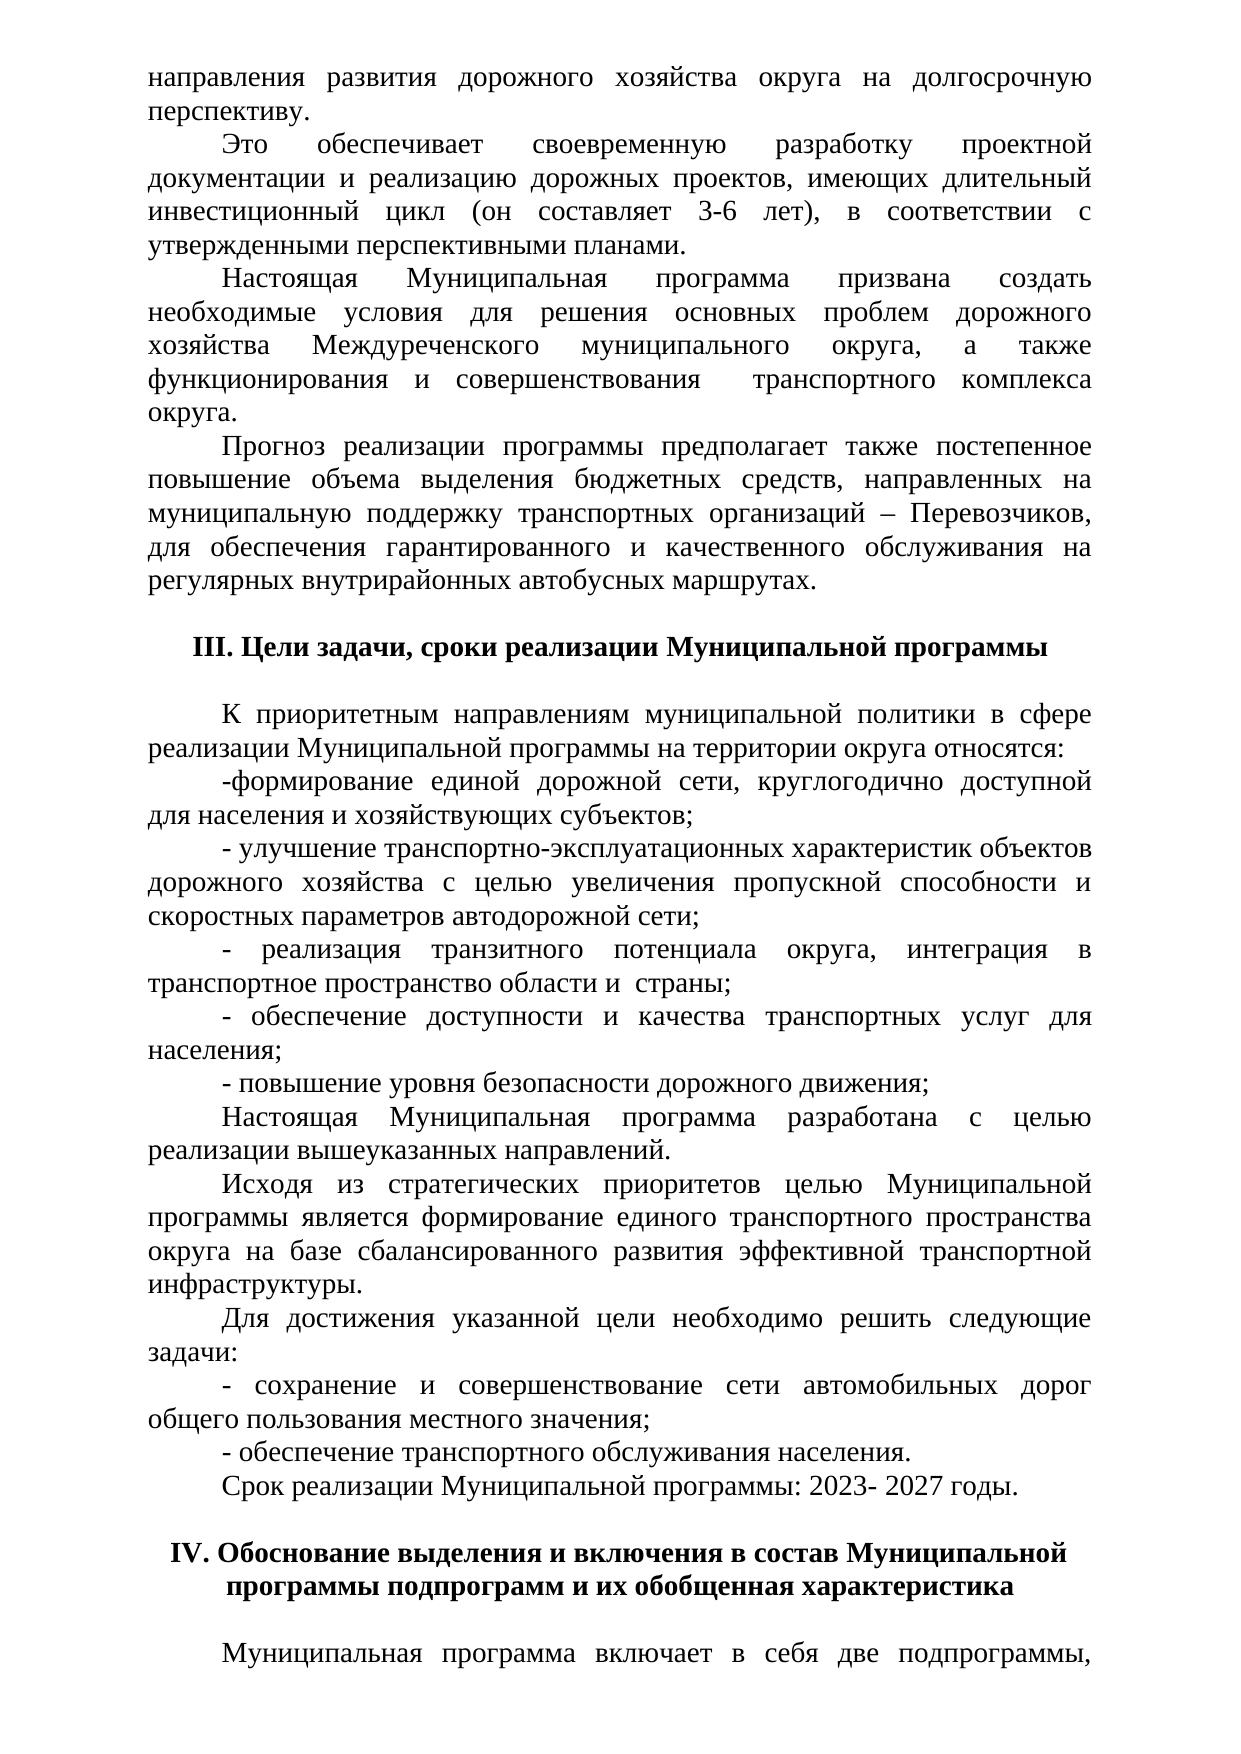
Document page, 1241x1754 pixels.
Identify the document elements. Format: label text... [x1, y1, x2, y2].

text Срок реализации Муниципальной программы: 2023- 2027 годы. [148, 1468, 1092, 1501]
text -формирование единой дорожной сети, круглогодично доступной для населения и хозяйствующих субъектов; [148, 763, 1092, 831]
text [148, 59, 1092, 126]
text Исходя из стратегических приоритетов целью Муниципальной программы является формирование единого транспортного пространства округа на базе сбалансированного развития эффективной транспортной инфраструктуры. [148, 1166, 1092, 1300]
text - улучшение транспортно-эксплуатационных характеристик объектов дорожного хозяйства с целью увеличения пропускной способности и скоростных параметров автодорожной сети; [148, 831, 1092, 931]
text - обеспечение транспортного обслуживания населения. [148, 1434, 1092, 1468]
text К приоритетным направлениям муниципальной политики в сфере реализации Муниципальной программы на территории округа относятся: [148, 696, 1092, 763]
text Для достижения указанной цели необходимо решить следующие задачи: [148, 1300, 1092, 1367]
text IV. Обоснование выделения и включения в состав Муниципальной программы подпрограмм и их обобщенная характеристика [144, 1535, 1092, 1602]
text - сохранение и совершенствование сети автомобильных дорог общего пользования местного значения; [148, 1367, 1092, 1434]
text - повышение уровня безопасности дорожного движения; [148, 1065, 1092, 1099]
text Настоящая Муниципальная программа разработана с целью реализации вышеуказанных направлений. [148, 1099, 1092, 1166]
text Прогноз реализации программы предполагает также постепенное повышение объема выделения бюджетных средств, направленных на муниципальную поддержку транспортных организаций – Перевозчиков, для обеспечения гарантированного и качественного обслуживания на регулярных внутрирайонных автобусных маршрутах. [148, 428, 1092, 596]
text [148, 1636, 1092, 1669]
text - обеспечение доступности и качества транспортных услуг для населения; [148, 998, 1092, 1065]
text Это обеспечивает своевременную разработку проектной документации и реализацию дорожных проектов, имеющих длительный инвестиционный цикл (он составляет 3-6 лет), в соответствии с утвержденными перспективными планами. [148, 126, 1092, 260]
text Настоящая Муниципальная программа призвана создать необходимые условия для решения основных проблем дорожного хозяйства Междуреченского муниципального округа, а также функционирования и совершенствования транспортного комплекса округа. [148, 260, 1092, 428]
text - реализация транзитного потенциала округа, интеграция в транспортное пространство области и страны; [148, 931, 1092, 998]
text III. Цели задачи, сроки реализации Муниципальной программы [148, 629, 1092, 663]
